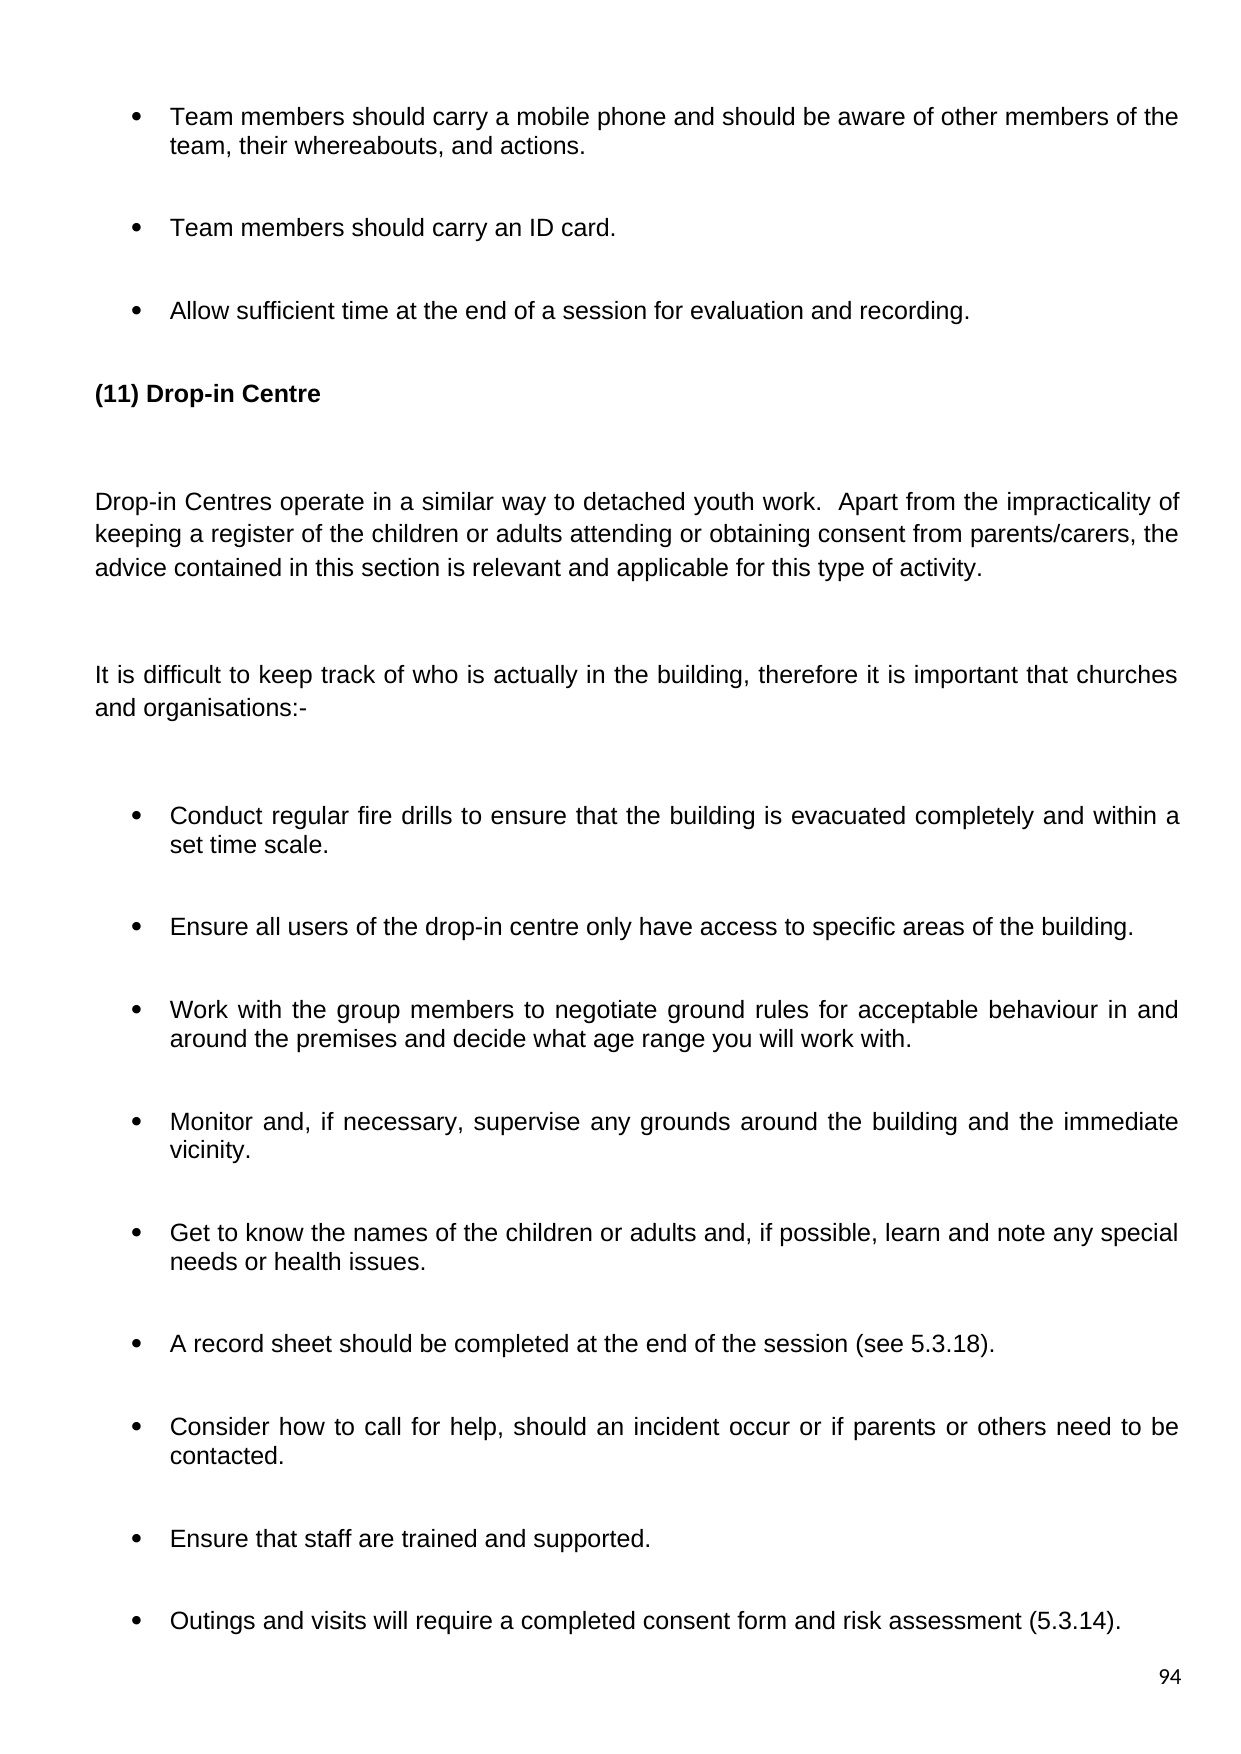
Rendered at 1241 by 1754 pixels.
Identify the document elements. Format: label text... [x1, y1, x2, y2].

list Get to know the names of the children or adults and, if possible, learn and note any special needs or health issues. [132, 1218, 1181, 1276]
list Consider how to call for help, should an incident occur or if parents or others need to be contacted. [132, 1412, 1181, 1470]
list Monitor and, if necessary, supervise any grounds around the building and the immediate vicinity. [132, 1107, 1181, 1164]
list A record sheet should be completed at the end of the session (see 5.3.18). [132, 1329, 1181, 1358]
list Outings and visits will require a completed consent form and risk assessment (5.3.14). [132, 1606, 1181, 1635]
list Work with the group members to negotiate ground rules for acceptable behaviour in and around the premises and decide what age range you will work with. [132, 995, 1181, 1053]
list Conduct regular fire drills to ensure that the building is evacuated completely and within a set time scale. [132, 801, 1181, 858]
list Team members should carry an ID card. [132, 213, 1181, 242]
text It is difficult to keep track of who is actually in the building, therefore it is important that churches and organisations:- [94, 660, 1181, 722]
list Ensure that staff are trained and supported. [132, 1524, 1181, 1552]
list Ensure all users of the drop-in centre only have access to specific areas of the building. [132, 912, 1181, 941]
list Team members should carry a mobile phone and should be aware of other members of the team, their whereabouts, and actions. [132, 102, 1181, 159]
list Allow sufficient time at the end of a session for evaluation and recording. [132, 296, 1181, 325]
text (11) Drop-in Centre [94, 379, 1181, 407]
text Drop-in Centres operate in a similar way to detached youth work. Apart from the impracticality of keeping a register of the children or adults attending or obtaining consent from parents/carers, the advice contained in this section is relevant and applicable for this type of activity. [94, 486, 1181, 581]
